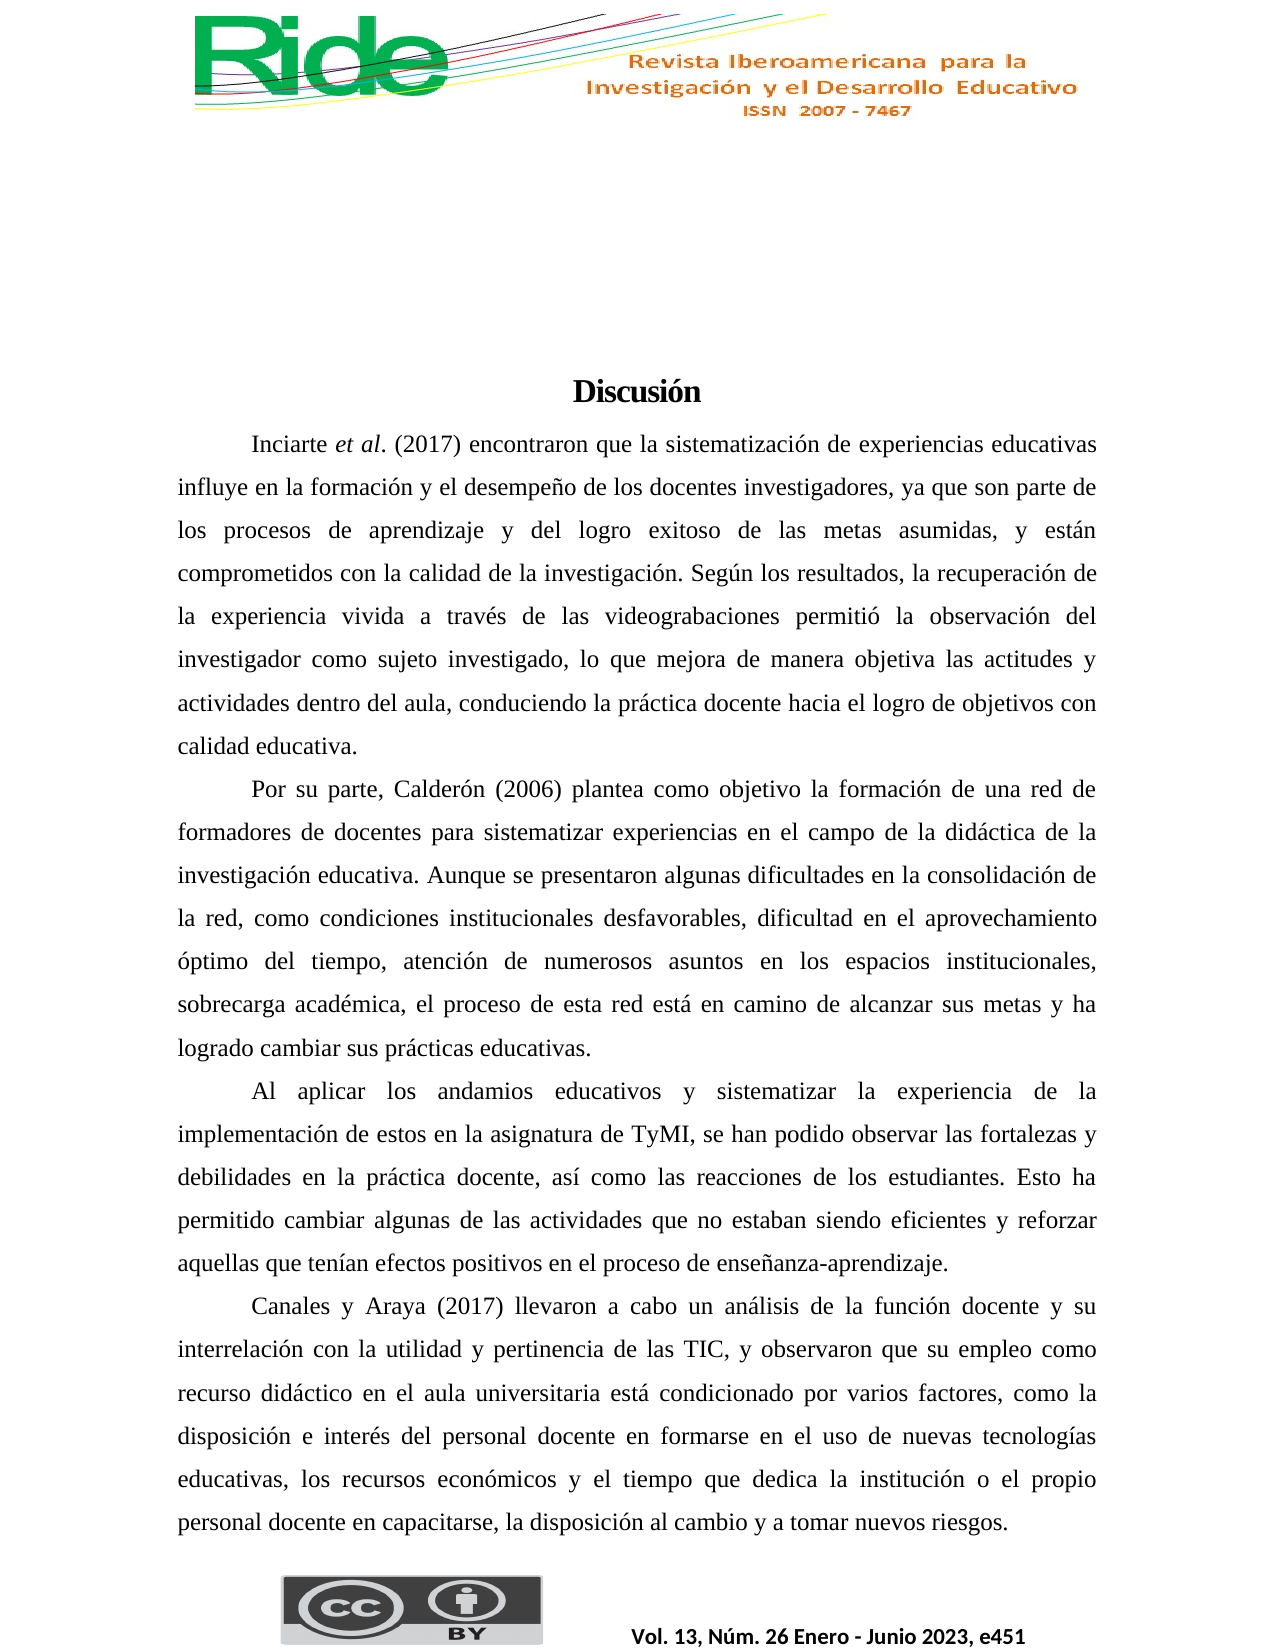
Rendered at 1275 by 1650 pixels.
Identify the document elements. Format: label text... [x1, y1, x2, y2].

text Canales y Araya (2017) llevaron a cabo un análisis de la función docente y su interrelación con la utilidad y pertinencia de las TIC, y observaron que su empleo como recurso didáctico en el aula universitaria está condicionado por varios factores, como la disposición e interés del personal docente en formarse en el uso de nuevas tecnologías educativas, los recursos económicos y el tiempo que dedica la institución o el propio personal docente en capacitarse, la disposición al cambio y a tomar nuevos riesgos. [177, 1291, 1098, 1536]
picture [280, 1575, 544, 1645]
text Inciarte et al. (2017) encontraron que la sistematización de experiencias educativas influye en la formación y el desempeño de los docentes investigadores, ya que son parte de los procesos de aprendizaje y del logro exitoso de las metas asumidas, y están comprometidos con la calidad de la investigación. Según los resultados, la recuperación de la experiencia vivida a través de las videograbaciones permitió la observación del investigador como sujeto investigado, lo que mejora de manera objetiva las actitudes y actividades dentro del aula, conduciendo la práctica docente hacia el logro de objetivos con calidad educativa. [177, 429, 1098, 759]
picture [194, 14, 1081, 119]
subtitle Discusión [177, 371, 1098, 410]
text Por su parte, Calderón (2006) plantea como objetivo la formación de una red de formadores de docentes para sistematizar experiencias en el campo de la didáctica de la investigación educativa. Aunque se presentaron algunas dificultades en la consolidación de la red, como condiciones institucionales desfavorables, dificultad en el aprovechamiento óptimo del tiempo, atención de numerosos asuntos en los espacios institucionales, sobrecarga académica, el proceso de esta red está en camino de alcanzar sus metas y ha logrado cambiar sus prácticas educativas. [177, 774, 1098, 1061]
text Al aplicar los andamios educativos y sistematizar la experiencia de la implementación de estos en la asignatura de TyMI, se han podido observar las fortalezas y debilidades en la práctica docente, así como las reacciones de los estudiantes. Esto ha permitido cambiar algunas de las actividades que no estaban siendo eficientes y reforzar aquellas que tenían efectos positivos en el proceso de enseñanza-aprendizaje. [177, 1076, 1098, 1277]
